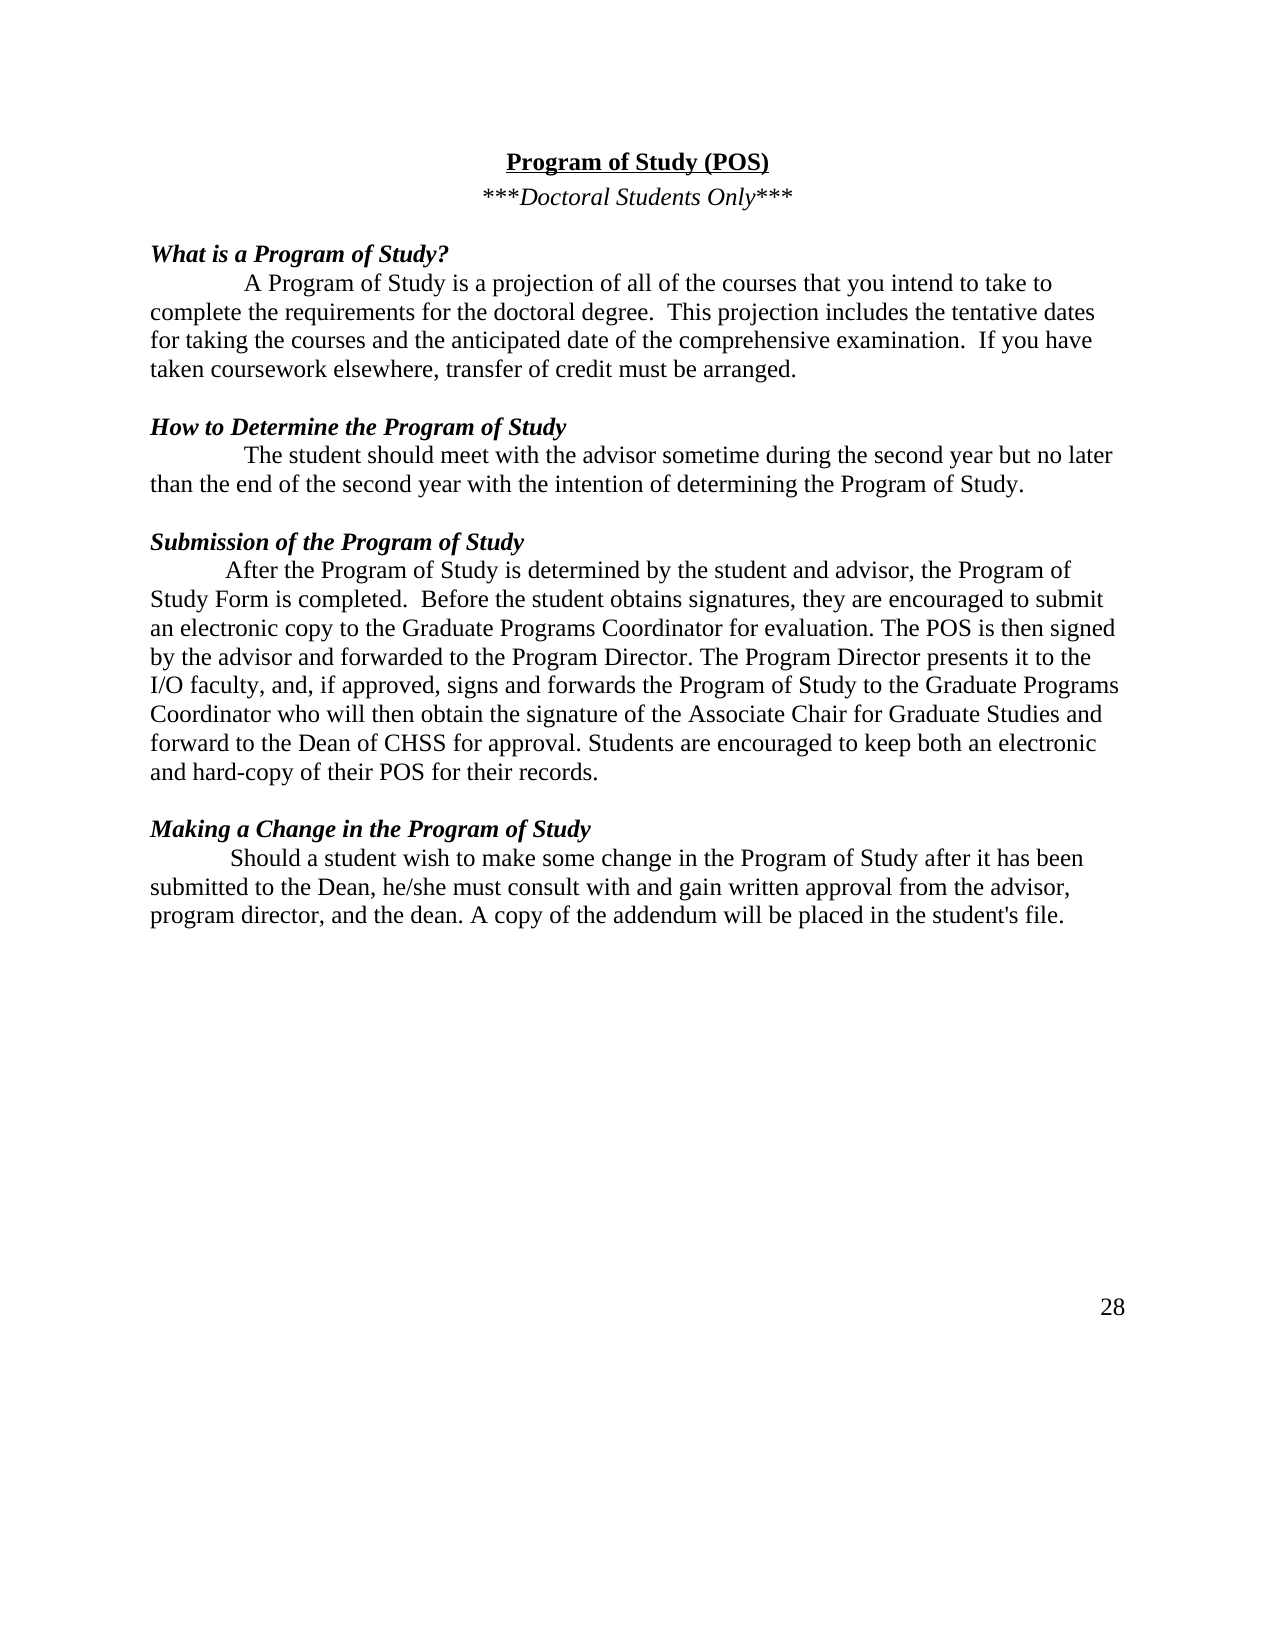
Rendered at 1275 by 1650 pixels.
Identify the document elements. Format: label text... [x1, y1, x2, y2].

text The student should meet with the advisor sometime during the second year but no later than the end of the second year with the intention of determining the Program of Study. [150, 441, 1125, 498]
subtitle Program of Study (POS) [150, 147, 1125, 176]
text Should a student wish to make some change in the Program of Study after it has been submitted to the Dean, he/she must consult with and gain written approval from the advisor, program director, and the dean. A copy of the addendum will be placed in the student's file. [150, 843, 1125, 929]
text Submission of the Program of Study [150, 527, 1125, 556]
text What is a Program of Study? [150, 239, 1125, 268]
text A Program of Study is a projection of all of the courses that you intend to take to complete the requirements for the doctoral degree. This projection includes the tentative dates for taking the courses and the anticipated date of the comprehensive examination. If you have taken coursework elsewhere, transfer of credit must be arranged. [150, 268, 1125, 383]
text ***Doctoral Students Only*** [150, 182, 1125, 211]
text After the Program of Study is determined by the student and advisor, the Program of Study Form is completed. Before the student obtains signatures, they are encouraged to submit an electronic copy to the Graduate Programs Coordinator for evaluation. The POS is then signed by the advisor and forwarded to the Program Director. The Program Director presents it to the I/O faculty, and, if approved, signs and forwards the Program of Study to the Graduate Programs Coordinator who will then obtain the signature of the Associate Chair for Graduate Studies and forward to the Dean of CHSS for approval. Students are encouraged to keep both an electronic and hard-copy of their POS for their records. [150, 556, 1125, 786]
text How to Determine the Program of Study [150, 412, 1125, 441]
text Making a Change in the Program of Study [150, 814, 1125, 843]
